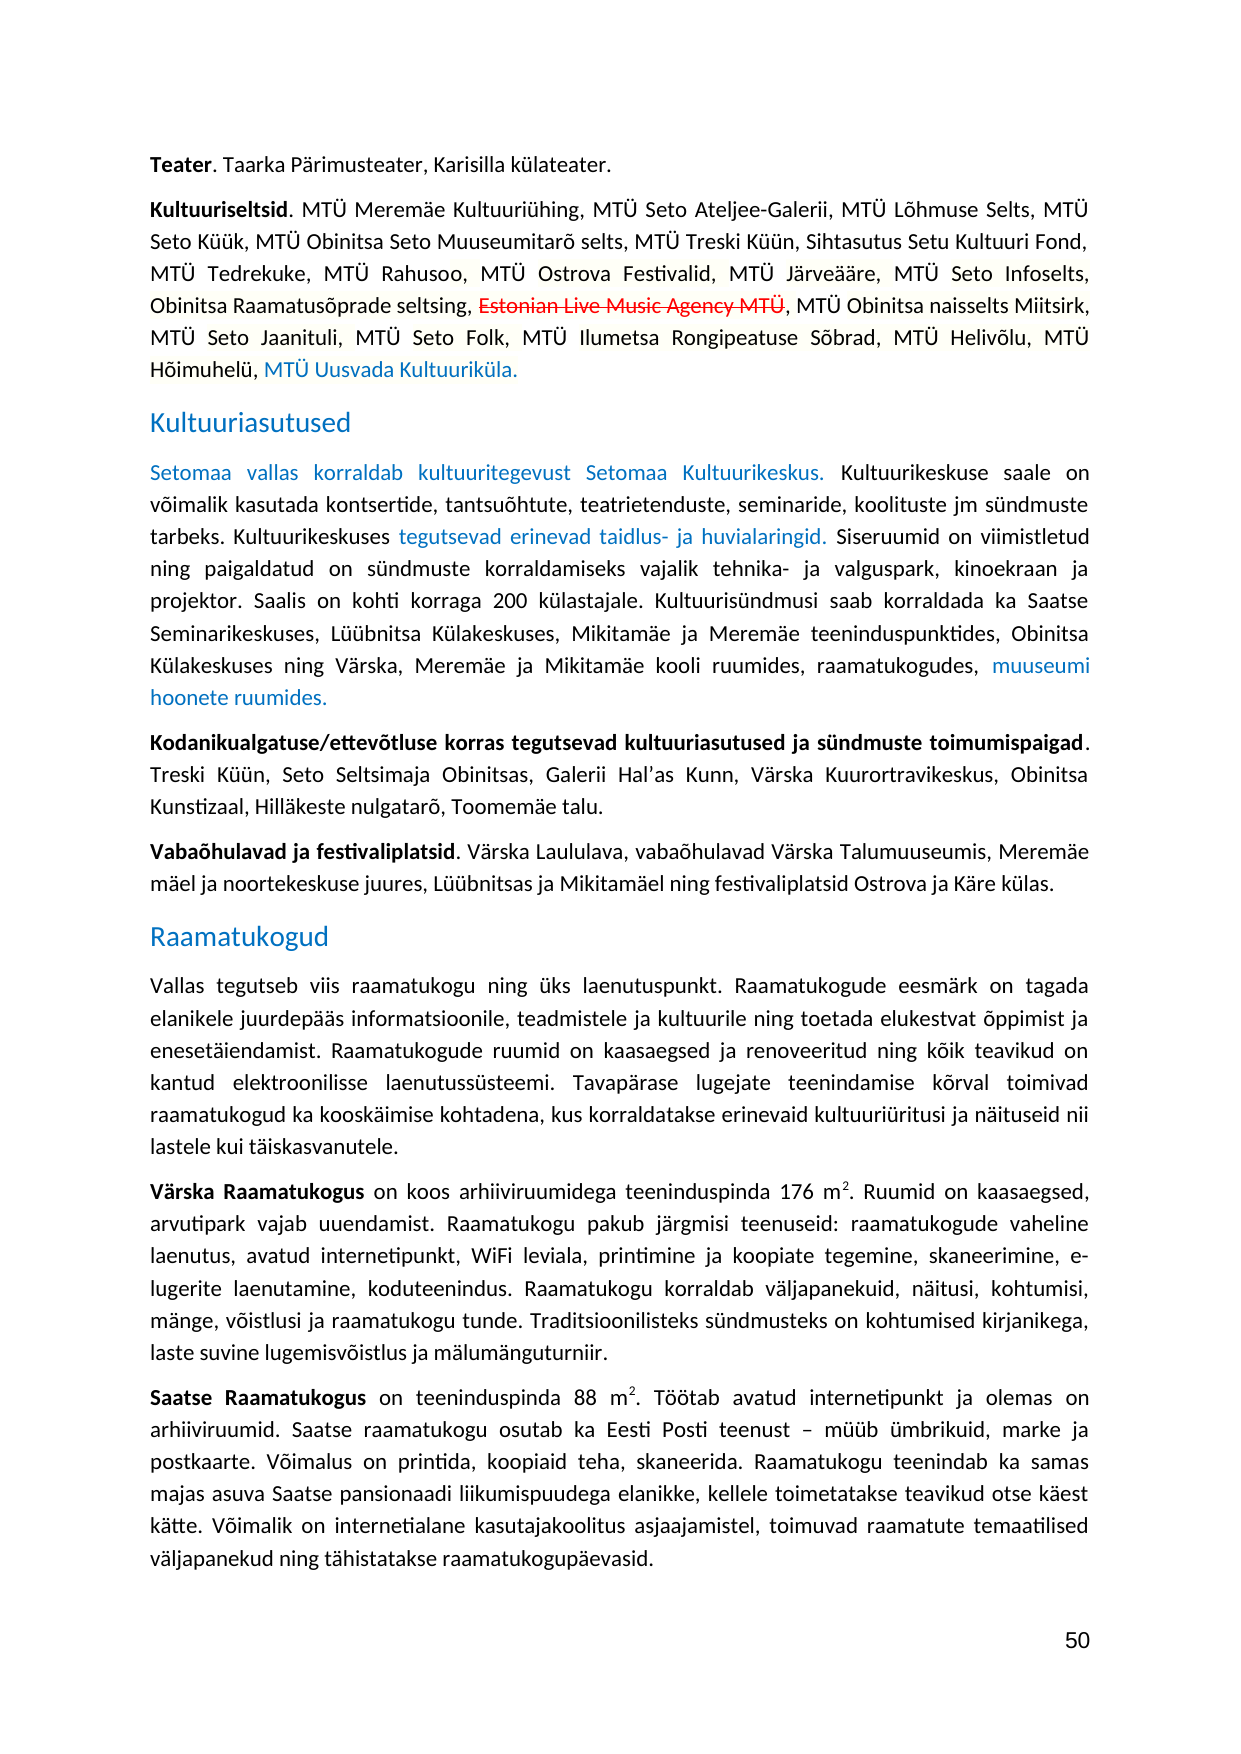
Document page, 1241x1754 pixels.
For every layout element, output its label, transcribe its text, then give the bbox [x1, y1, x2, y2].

text Saatse Raamatukogus on teeninduspinda 88 m2. Töötab avatud internetipunkt ja olemas on arhiiviruumid. Saatse raamatukogu osutab ka Eesti Posti teenust – müüb ümbrikuid, marke ja postkaarte. Võimalus on printida, koopiaid teha, skaneerida. Raamatukogu teenindab ka samas majas asuva Saatse pansionaadi liikumispuudega elanikke, kellele toimetatakse teavikud otse käest kätte. Võimalik on internetialane kasutajakoolitus asjaajamistel, toimuvad raamatute temaatilised väljapanekud ning tähistatakse raamatukogupäevasid. [150, 1383, 1090, 1572]
text Teater. Taarka Pärimusteater, Karisilla külateater. [150, 150, 1090, 178]
text Kultuuriseltsid. MTÜ Meremäe Kultuuriühing, MTÜ Seto Ateljee-Galerii, MTÜ Lõhmuse Selts, MTÜ Seto Küük, MTÜ Obinitsa Seto Muuseumitarõ selts, MTÜ Treski Küün, Sihtasutus Setu Kultuuri Fond, MTÜ Tedrekuke, MTÜ Rahusoo, MTÜ Ostrova Festivalid, MTÜ Järveääre, MTÜ Seto Infoselts, Obinitsa Raamatusõprade seltsing, Estonian Live Music Agency MTÜ, MTÜ Obinitsa naisselts Miitsirk, MTÜ Seto Jaanituli, MTÜ Seto Folk, MTÜ Ilumetsa Rongipeatuse Sõbrad, MTÜ Helivõlu, MTÜ Hõimuhelü, MTÜ Uusvada Kultuuriküla. [150, 195, 1090, 384]
subtitle Kultuuriasutused [150, 404, 1090, 440]
text Vabaõhulavad ja festivaliplatsid. Värska Laululava, vabaõhulavad Värska Talumuuseumis, Meremäe mäel ja noortekeskuse juures, Lüübnitsas ja Mikitamäel ning festivaliplatsid Ostrova ja Käre külas. [150, 837, 1090, 897]
text Värska Raamatukogus on koos arhiiviruumidega teeninduspinda 176 m2. Ruumid on kaasaegsed, arvutipark vajab uuendamist. Raamatukogu pakub järgmisi teenuseid: raamatukogude vaheline laenutus, avatud internetipunkt, WiFi leviala, printimine ja koopiate tegemine, skaneerimine, e-lugerite laenutamine, koduteenindus. Raamatukogu korraldab väljapanekuid, näitusi, kohtumisi, mänge, võistlusi ja raamatukogu tunde. Traditsioonilisteks sündmusteks on kohtumised kirjanikega, laste suvine lugemisvõistlus ja mälumänguturniir. [150, 1177, 1090, 1366]
text Setomaa vallas korraldab kultuuritegevust Setomaa Kultuurikeskus. Kultuurikeskuse saale on võimalik kasutada kontsertide, tantsuõhtute, teatrietenduste, seminaride, koolituste jm sündmuste tarbeks. Kultuurikeskuses tegutsevad erinevad taidlus- ja huvialaringid. Siseruumid on viimistletud ning paigaldatud on sündmuste korraldamiseks vajalik tehnika- ja valguspark, kinoekraan ja projektor. Saalis on kohti korraga 200 külastajale. Kultuurisündmusi saab korraldada ka Saatse Seminarikeskuses, Lüübnitsa Külakeskuses, Mikitamäe ja Meremäe teeninduspunktides, Obinitsa Külakeskuses ning Värska, Meremäe ja Mikitamäe kooli ruumides, raamatukogudes, muuseumi hoonete ruumides. [150, 458, 1090, 711]
text Vallas tegutseb viis raamatukogu ning üks laenutuspunkt. Raamatukogude eesmärk on tagada elanikele juurdepääs informatsioonile, teadmistele ja kultuurile ning toetada elukestvat õppimist ja enesetäiendamist. Raamatukogude ruumid on kaasaegsed ja renoveeritud ning kõik teavikud on kantud elektroonilisse laenutussüsteemi. Tavapärase lugejate teenindamise kõrval toimivad raamatukogud ka kooskäimise kohtadena, kus korraldatakse erinevaid kultuuriüritusi ja näituseid nii lastele kui täiskasvanutele. [150, 971, 1090, 1160]
text Kodanikualgatuse/ettevõtluse korras tegutsevad kultuuriasutused ja sündmuste toimumispaigad. Treski Küün, Seto Seltsimaja Obinitsas, Galerii Hal’as Kunn, Värska Kuurortravikeskus, Obinitsa Kunstizaal, Hilläkeste nulgatarõ, Toomemäe talu. [150, 728, 1090, 820]
subtitle Raamatukogud [150, 918, 1090, 954]
